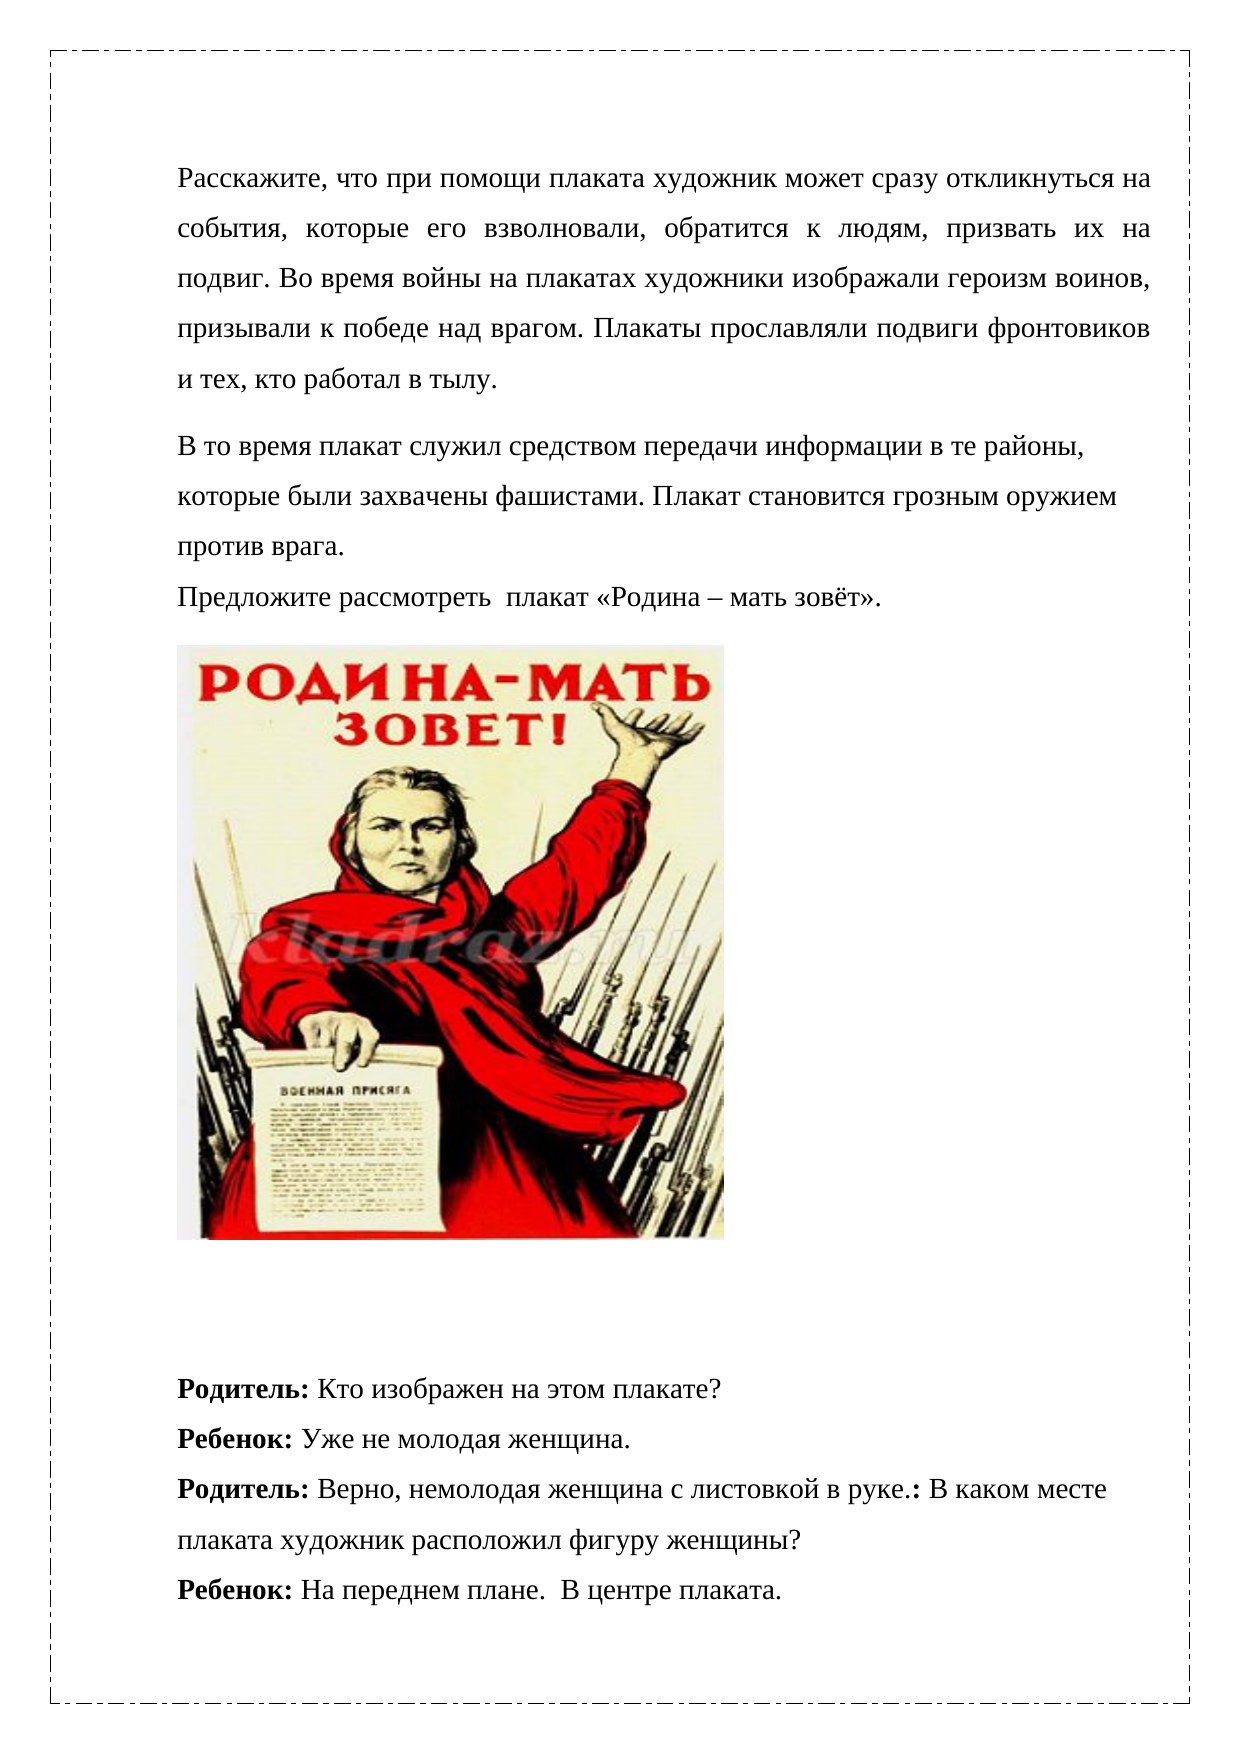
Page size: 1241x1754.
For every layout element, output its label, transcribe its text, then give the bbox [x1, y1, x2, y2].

text Расскажите, что при помощи плаката художник может сразу откликнуться на события, которые его взволновали, обратится к людям, призвать их на подвиг. Во время войны на плакатах художники изображали героизм воинов, призывали к победе над врагом. Плакаты прославляли подвиги фронтовиков и тех, кто работал в тылу. [177, 59, 1152, 394]
picture [177, 645, 724, 1240]
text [177, 1270, 1152, 1606]
text В то время плакат служил средством передачи информации в те районы, которые были захвачены фашистами. Плакат становится грозным оружием против врага. Предложите рассмотреть плакат «Родина – мать зовёт». [177, 428, 1152, 612]
